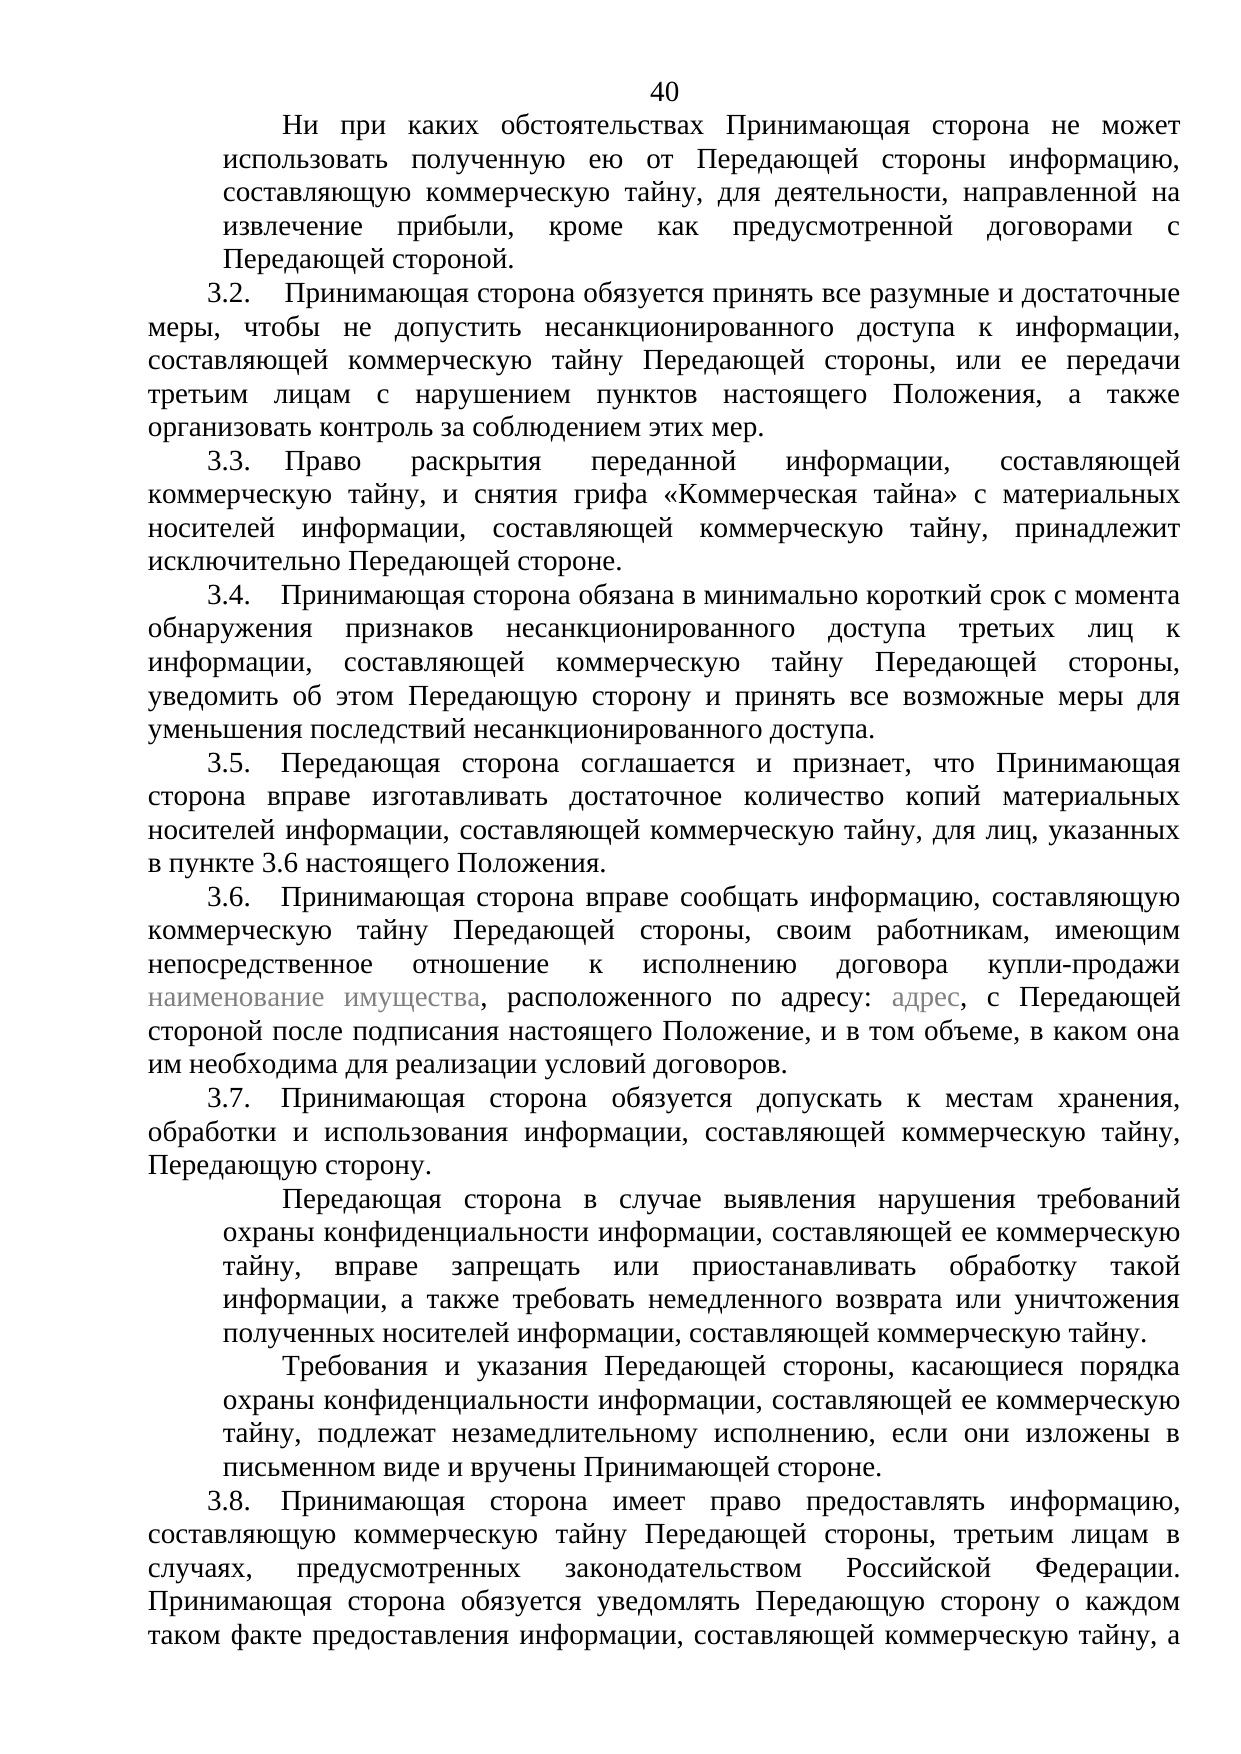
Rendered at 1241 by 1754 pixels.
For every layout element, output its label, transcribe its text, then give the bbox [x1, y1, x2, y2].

list Принимающая сторона обязуется допускать к местам хранения, обработки и использования информации, составляющей коммерческую тайну, Передающую сторону. [148, 1080, 1181, 1181]
list Принимающая сторона обязуется принять все разумные и достаточные меры, чтобы не допустить несанкционированного доступа к информации, составляющей коммерческую тайну Передающей стороны, или ее передачи третьим лицам с нарушением пунктов настоящего Положения, а также организовать контроль за соблюдением этих мер. [148, 275, 1181, 443]
text Передающая сторона в случае выявления нарушения требований охраны конфиденциальности информации, составляющей ее коммерческую тайну, вправе запрещать или приостанавливать обработку такой информации, а также требовать немедленного возврата или уничтожения полученных носителей информации, составляющей коммерческую тайну. [223, 1181, 1181, 1348]
list Право раскрытия переданной информации, составляющей коммерческую тайну, и снятия грифа «Коммерческая тайна» с материальных носителей информации, составляющей коммерческую тайну, принадлежит исключительно Передающей стороне. [148, 443, 1181, 577]
text Требования и указания Передающей стороны, касающиеся порядка охраны конфиденциальности информации, составляющей ее коммерческую тайну, подлежат незамедлительному исполнению, если они изложены в письменном виде и вручены Принимающей стороне. [223, 1348, 1181, 1483]
text Ни при каких обстоятельствах Принимающая сторона не может использовать полученную ею от Передающей стороны информацию, составляющую коммерческую тайну, для деятельности, направленной на извлечение прибыли, кроме как предусмотренной договорами с Передающей стороной. [223, 107, 1181, 275]
list Принимающая сторона обязана в минимально короткий срок с момента обнаружения признаков несанкционированного доступа третьих лиц к информации, составляющей коммерческую тайну Передающей стороны, уведомить об этом Передающую сторону и принять все возможные меры для уменьшения последствий несанкционированного доступа. [148, 577, 1181, 745]
list Принимающая сторона вправе сообщать информацию, составляющую коммерческую тайну Передающей стороны, своим работникам, имеющим непосредственное отношение к исполнению договора купли-продажи наименование имущества, расположенного по адресу: адрес, с Передающей стороной после подписания настоящего Положение, и в том объеме, в каком она им необходима для реализации условий договоров. [148, 879, 1181, 1080]
list Передающая сторона соглашается и признает, что Принимающая сторона вправе изготавливать достаточное количество копий материальных носителей информации, составляющей коммерческую тайну, для лиц, указанных в пункте 3.6 настоящего Положения. [148, 745, 1181, 879]
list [148, 1483, 1181, 1650]
